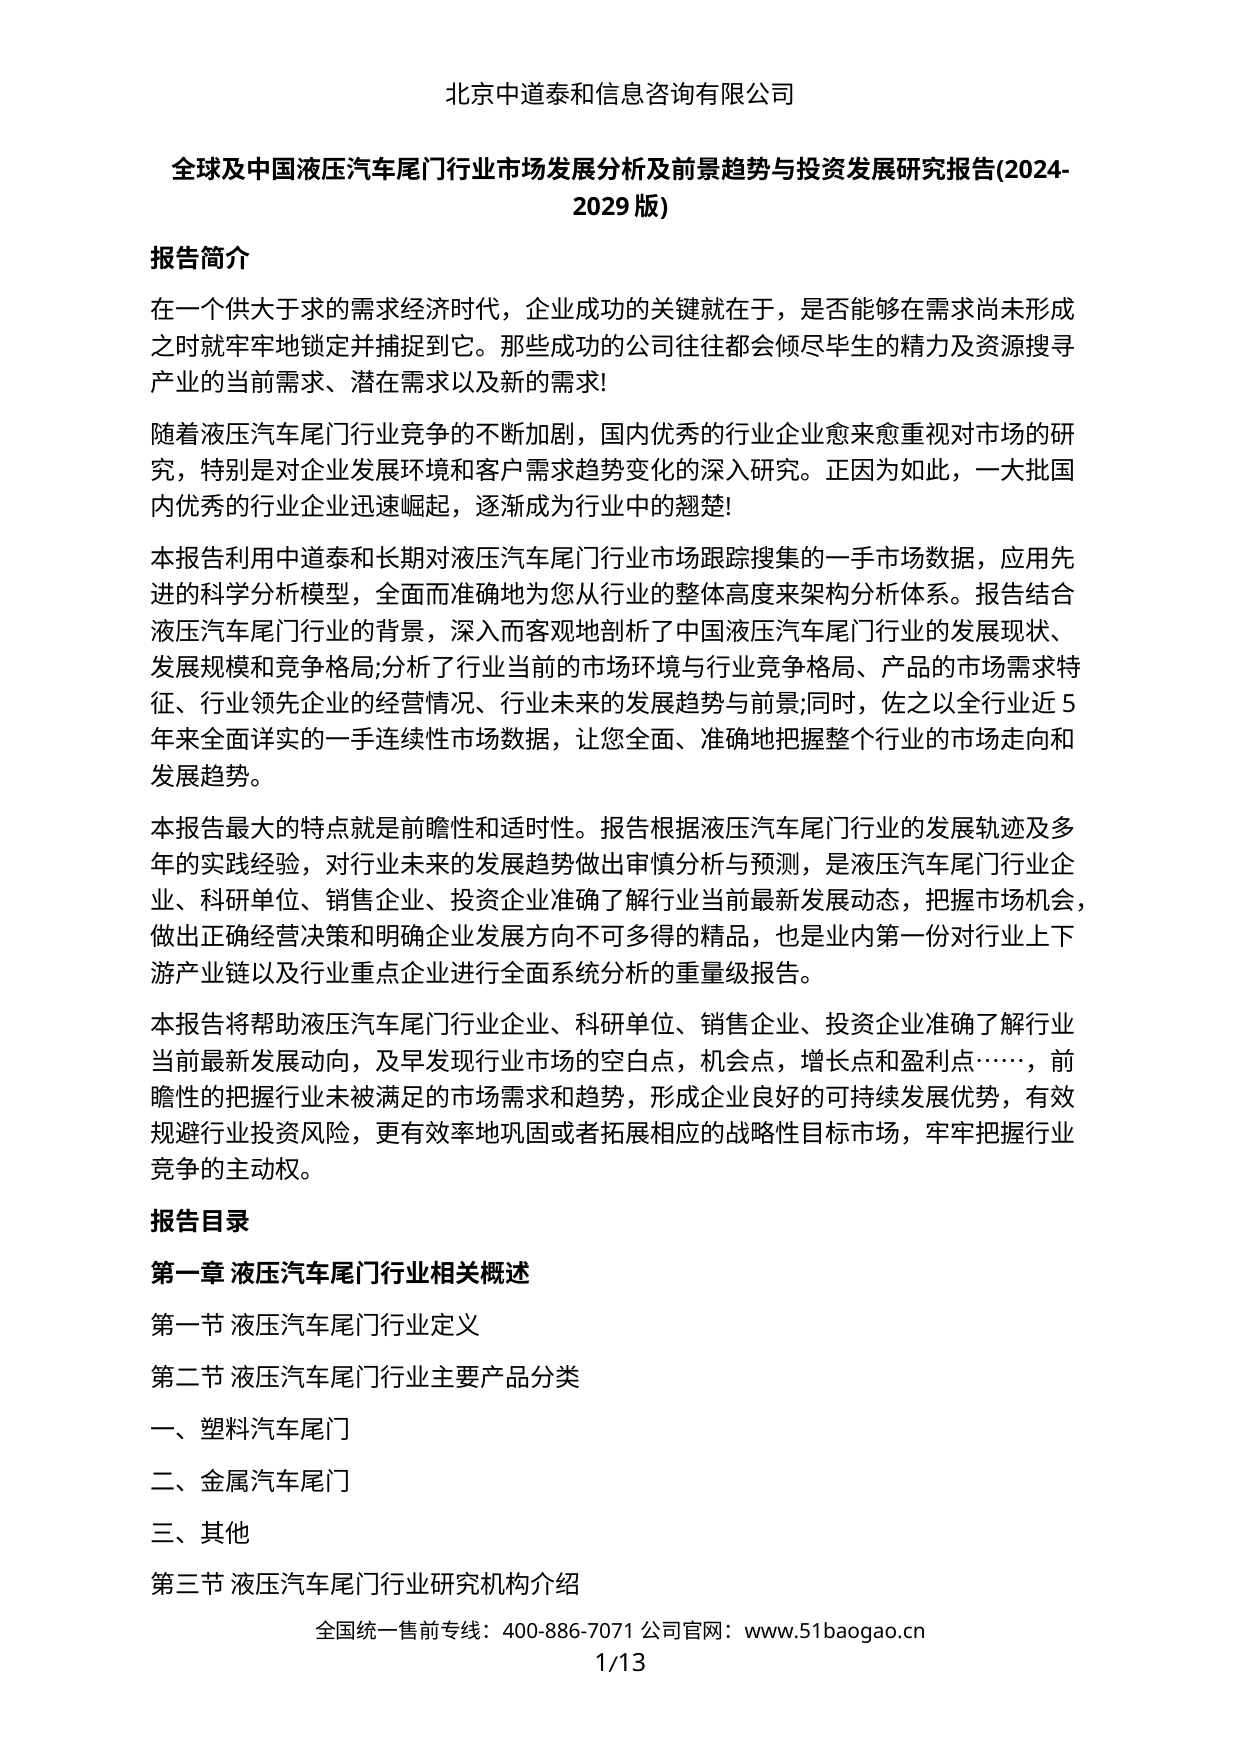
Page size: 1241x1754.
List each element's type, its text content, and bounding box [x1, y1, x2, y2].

text 第一节 液压汽车尾门行业定义 [150, 1306, 1090, 1342]
text 第二节 液压汽车尾门行业主要产品分类 [150, 1357, 1090, 1394]
text 一、塑料汽车尾门 [150, 1409, 1090, 1446]
text 全球及中国液压汽车尾门行业市场发展分析及前景趋势与投资发展研究报告(2024-2029版) [150, 150, 1090, 222]
text 第一章 液压汽车尾门行业相关概述 [150, 1254, 1090, 1290]
text 在一个供大于求的需求经济时代，企业成功的关键就在于，是否能够在需求尚未形成之时就牢牢地锁定并捕捉到它。那些成功的公司往往都会倾尽毕生的精力及资源搜寻产业的当前需求、潜在需求以及新的需求! [150, 290, 1090, 399]
text 本报告利用中道泰和长期对液压汽车尾门行业市场跟踪搜集的一手市场数据，应用先进的科学分析模型，全面而准确地为您从行业的整体高度来架构分析体系。报告结合液压汽车尾门行业的背景，深入而客观地剖析了中国液压汽车尾门行业的发展现状、发展规模和竞争格局;分析了行业当前的市场环境与行业竞争格局、产品的市场需求特征、行业领先企业的经营情况、行业未来的发展趋势与前景;同时，佐之以全行业近5年来全面详实的一手连续性市场数据，让您全面、准确地把握整个行业的市场走向和发展趋势。 [150, 539, 1090, 792]
text 报告目录 [150, 1202, 1090, 1238]
text 第三节 液压汽车尾门行业研究机构介绍 [150, 1565, 1090, 1601]
text 随着液压汽车尾门行业竞争的不断加剧，国内优秀的行业企业愈来愈重视对市场的研究，特别是对企业发展环境和客户需求趋势变化的深入研究。正因为如此，一大批国内优秀的行业企业迅速崛起，逐渐成为行业中的翘楚! [150, 414, 1090, 523]
text 本报告将帮助液压汽车尾门行业企业、科研单位、销售企业、投资企业准确了解行业当前最新发展动向，及早发现行业市场的空白点，机会点，增长点和盈利点……，前瞻性的把握行业未被满足的市场需求和趋势，形成企业良好的可持续发展优势，有效规避行业投资风险，更有效率地巩固或者拓展相应的战略性目标市场，牢牢把握行业竞争的主动权。 [150, 1005, 1090, 1186]
text 二、金属汽车尾门 [150, 1461, 1090, 1497]
text 报告简介 [150, 238, 1090, 274]
text 本报告最大的特点就是前瞻性和适时性。报告根据液压汽车尾门行业的发展轨迹及多年的实践经验，对行业未来的发展趋势做出审慎分析与预测，是液压汽车尾门行业企业、科研单位、销售企业、投资企业准确了解行业当前最新发展动态，把握市场机会，做出正确经营决策和明确企业发展方向不可多得的精品，也是业内第一份对行业上下游产业链以及行业重点企业进行全面系统分析的重量级报告。 [150, 808, 1090, 989]
text 三、其他 [150, 1513, 1090, 1549]
